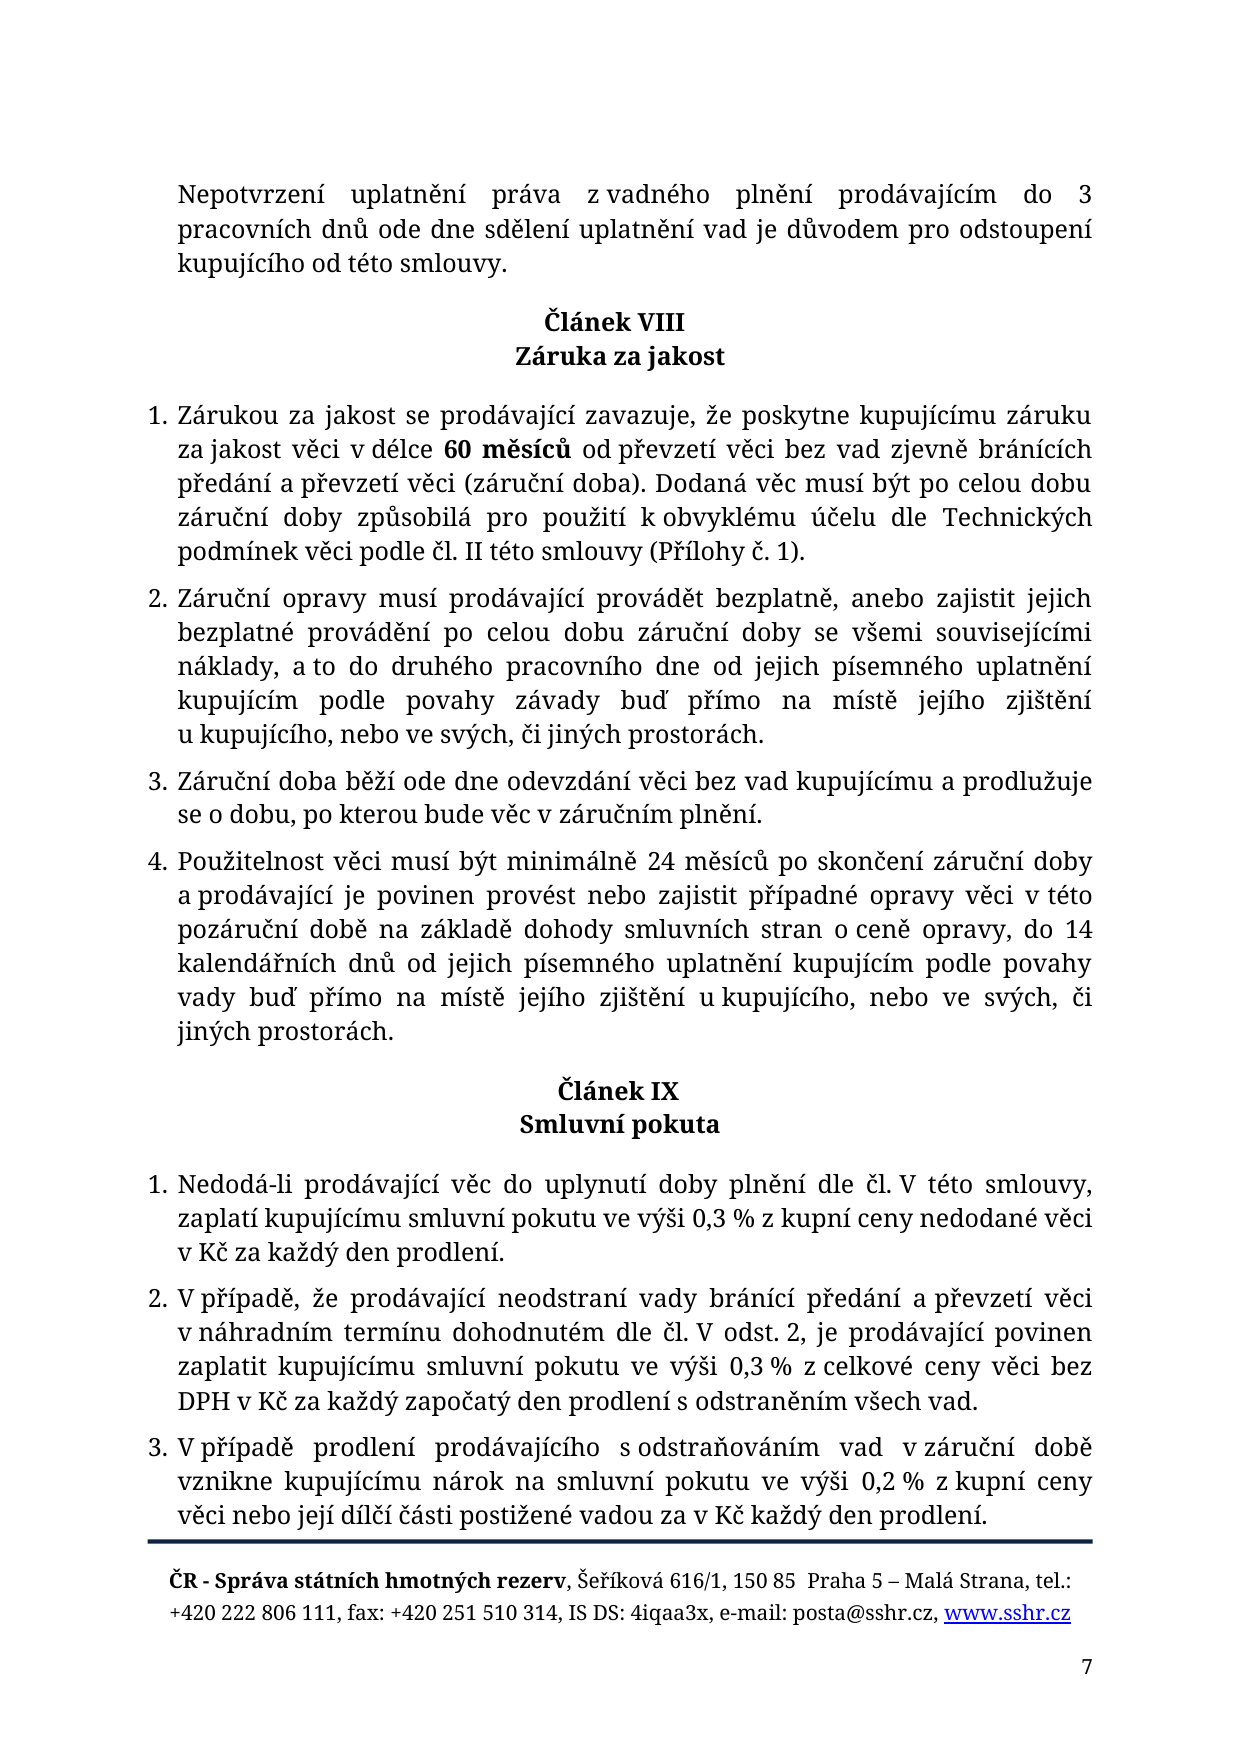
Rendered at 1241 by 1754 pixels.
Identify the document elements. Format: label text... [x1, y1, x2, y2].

list Záruční doba běží ode dne odevzdání věci bez vad kupujícímu a prodlužuje se o dobu, po kterou bude věc v záručním plnění. [148, 763, 1093, 831]
text Smluvní pokuta [148, 1107, 1093, 1141]
list Použitelnost věci musí být minimálně po skončení záruční doby a prodávající je povinen provést nebo zajistit případné opravy věci v této pozáruční době na základě dohody smluvních stran o ceně opravy, do kalendářních dnů od jejich písemného uplatnění kupujícím podle povahy vady buď přímo na místě jejího zjištění u kupujícího, nebo ve svých, či jiných prostorách. [148, 844, 1093, 1048]
list Zárukou za jakost se prodávající zavazuje, že poskytne kupujícímu záruku za jakost věci v délce od převzetí věci bez vad zjevně bránících předání a převzetí věci (záruční doba). Dodaná věc musí být po celou dobu záruční doby způsobilá pro použití k obvyklému účelu dle věci podle čl. II této smlouvy (Přílohy č. ). [148, 397, 1093, 568]
list V případě, že prodávající neodstraní vady bránící předání a převzetí věci v náhradním termínu dohodnutém dle čl. V odst. 2, je prodávající povinen zaplatit kupujícímu smluvní pokutu ve výši v Kč za každý započatý den prodlení s odstraněním všech vad. [148, 1281, 1093, 1417]
text Záruka za jakost [148, 338, 1093, 372]
list Nedodá-li prodávající věc do uplynutí doby plnění dle čl. V této smlouvy, zaplatí kupujícímu smluvní pokutu ve výši v Kč za každý den prodlení. [148, 1166, 1093, 1268]
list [148, 177, 1093, 279]
list V případě prodlení prodávajícího s odstraňováním vad v záruční době vznikne kupujícímu nárok na smluvní pokutu ve výši za v Kč každý den prodlení. [148, 1430, 1093, 1532]
list Záruční opravy musí prodávající provádět bezplatně, anebo zajistit jejich bezplatné provádění po celou dobu záruční doby se všemi souvisejícími náklady, a to do druhého pracovního dne od jejich písemného uplatnění kupujícím podle povahy závady buď přímo na místě jejího zjištění u kupujícího, nebo ve svých, či jiných prostorách. [148, 580, 1093, 751]
